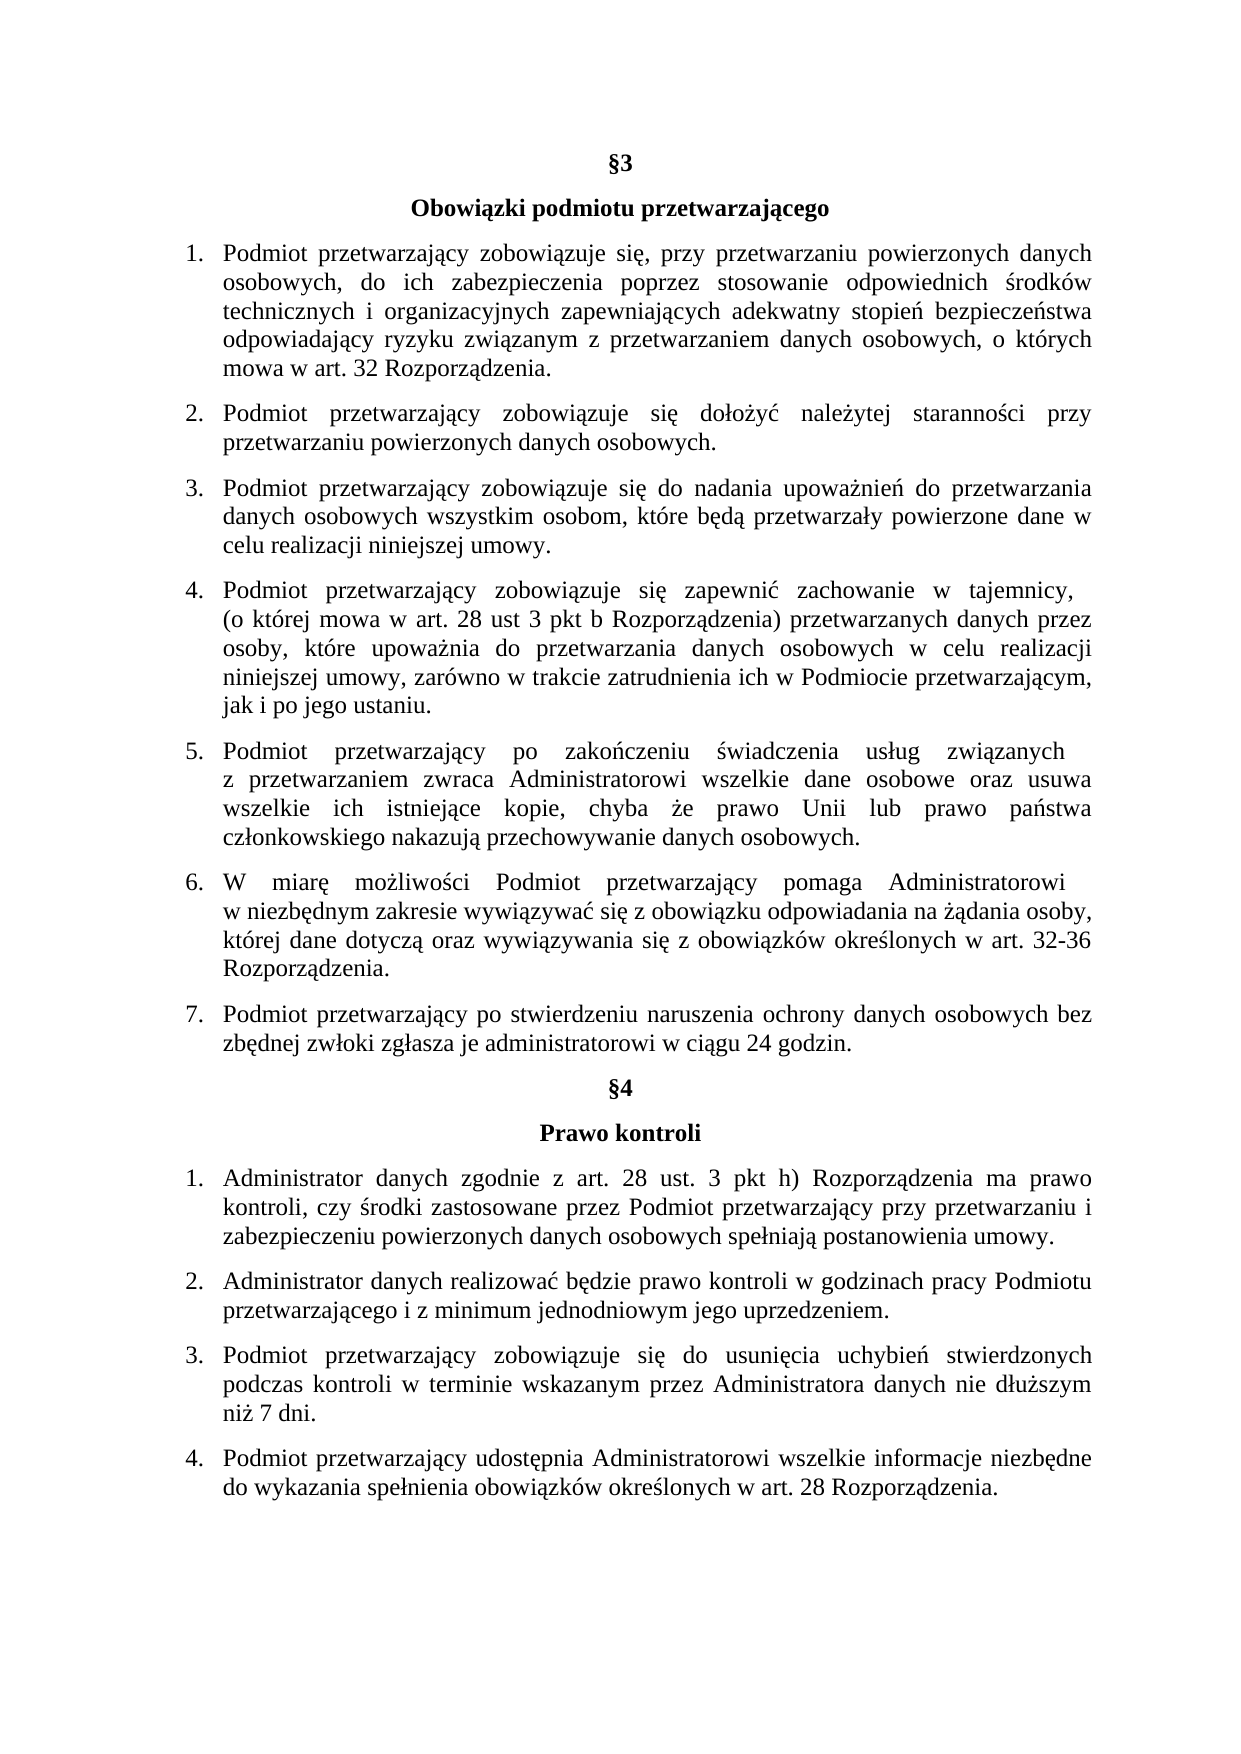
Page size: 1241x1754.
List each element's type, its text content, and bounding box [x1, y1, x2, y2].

text §4 [148, 1073, 1093, 1102]
list Administrator danych realizować będzie prawo kontroli w godzinach pracy Podmiotu przetwarzającego i z minimum jednodniowym jego uprzedzeniem. [185, 1266, 1093, 1324]
list W miarę możliwości Podmiot przetwarzający pomaga Administratorowi w niezbędnym zakresie wywiązywać się z obowiązku odpowiadania na żądania osoby, której dane dotyczą oraz wywiązywania się z obowiązków określonych w art. 32-36 Rozporządzenia. [185, 867, 1093, 982]
list Podmiot przetwarzający zobowiązuje się dołożyć należytej staranności przy przetwarzaniu powierzonych danych osobowych. [185, 398, 1093, 456]
list Podmiot przetwarzający zobowiązuje się do nadania upoważnień do przetwarzania danych osobowych wszystkim osobom, które będą przetwarzały powierzone dane w celu realizacji niniejszej umowy. [185, 473, 1093, 559]
text Obowiązki podmiotu przetwarzającego [148, 193, 1093, 222]
list Podmiot przetwarzający zobowiązuje się zapewnić zachowanie w tajemnicy, (o której mowa w art. 28 ust 3 pkt b Rozporządzenia) przetwarzanych danych przez osoby, które upoważnia do przetwarzania danych osobowych w celu realizacji niniejszej umowy, zarówno w trakcie zatrudnienia ich w Podmiocie przetwarzającym, jak i po jego ustaniu. [185, 575, 1093, 719]
list Administrator danych zgodnie z art. 28 ust. 3 pkt h) Rozporządzenia ma prawo kontroli, czy środki zastosowane przez Podmiot przetwarzający przy przetwarzaniu i zabezpieczeniu powierzonych danych osobowych spełniają postanowienia umowy. [185, 1163, 1093, 1250]
list Podmiot przetwarzający po stwierdzeniu naruszenia ochrony danych osobowych bez zbędnej zwłoki zgłasza je administratorowi w ciągu 24 godzin. [185, 999, 1093, 1056]
text §3 [148, 148, 1093, 176]
list Podmiot przetwarzający zobowiązuje się do usunięcia uchybień stwierdzonych podczas kontroli w terminie wskazanym przez Administratora danych nie dłuższym niż 7 dni. [185, 1340, 1093, 1427]
list Podmiot przetwarzający zobowiązuje się, przy przetwarzaniu powierzonych danych osobowych, do ich zabezpieczenia poprzez stosowanie odpowiednich środków technicznych i organizacyjnych zapewniających adekwatny stopień bezpieczeństwa odpowiadający ryzyku związanym z przetwarzaniem danych osobowych, o których mowa w art. 32 Rozporządzenia. [185, 238, 1093, 382]
text Prawo kontroli [148, 1118, 1093, 1147]
list Podmiot przetwarzający udostępnia Administratorowi wszelkie informacje niezbędne do wykazania spełnienia obowiązków określonych w art. 28 Rozporządzenia. [185, 1443, 1093, 1501]
list Podmiot przetwarzający po zakończeniu świadczenia usług związanych z przetwarzaniem zwraca Administratorowi wszelkie dane osobowe oraz usuwa wszelkie ich istniejące kopie, chyba że prawo Unii lub prawo państwa członkowskiego nakazują przechowywanie danych osobowych. [185, 736, 1093, 851]
